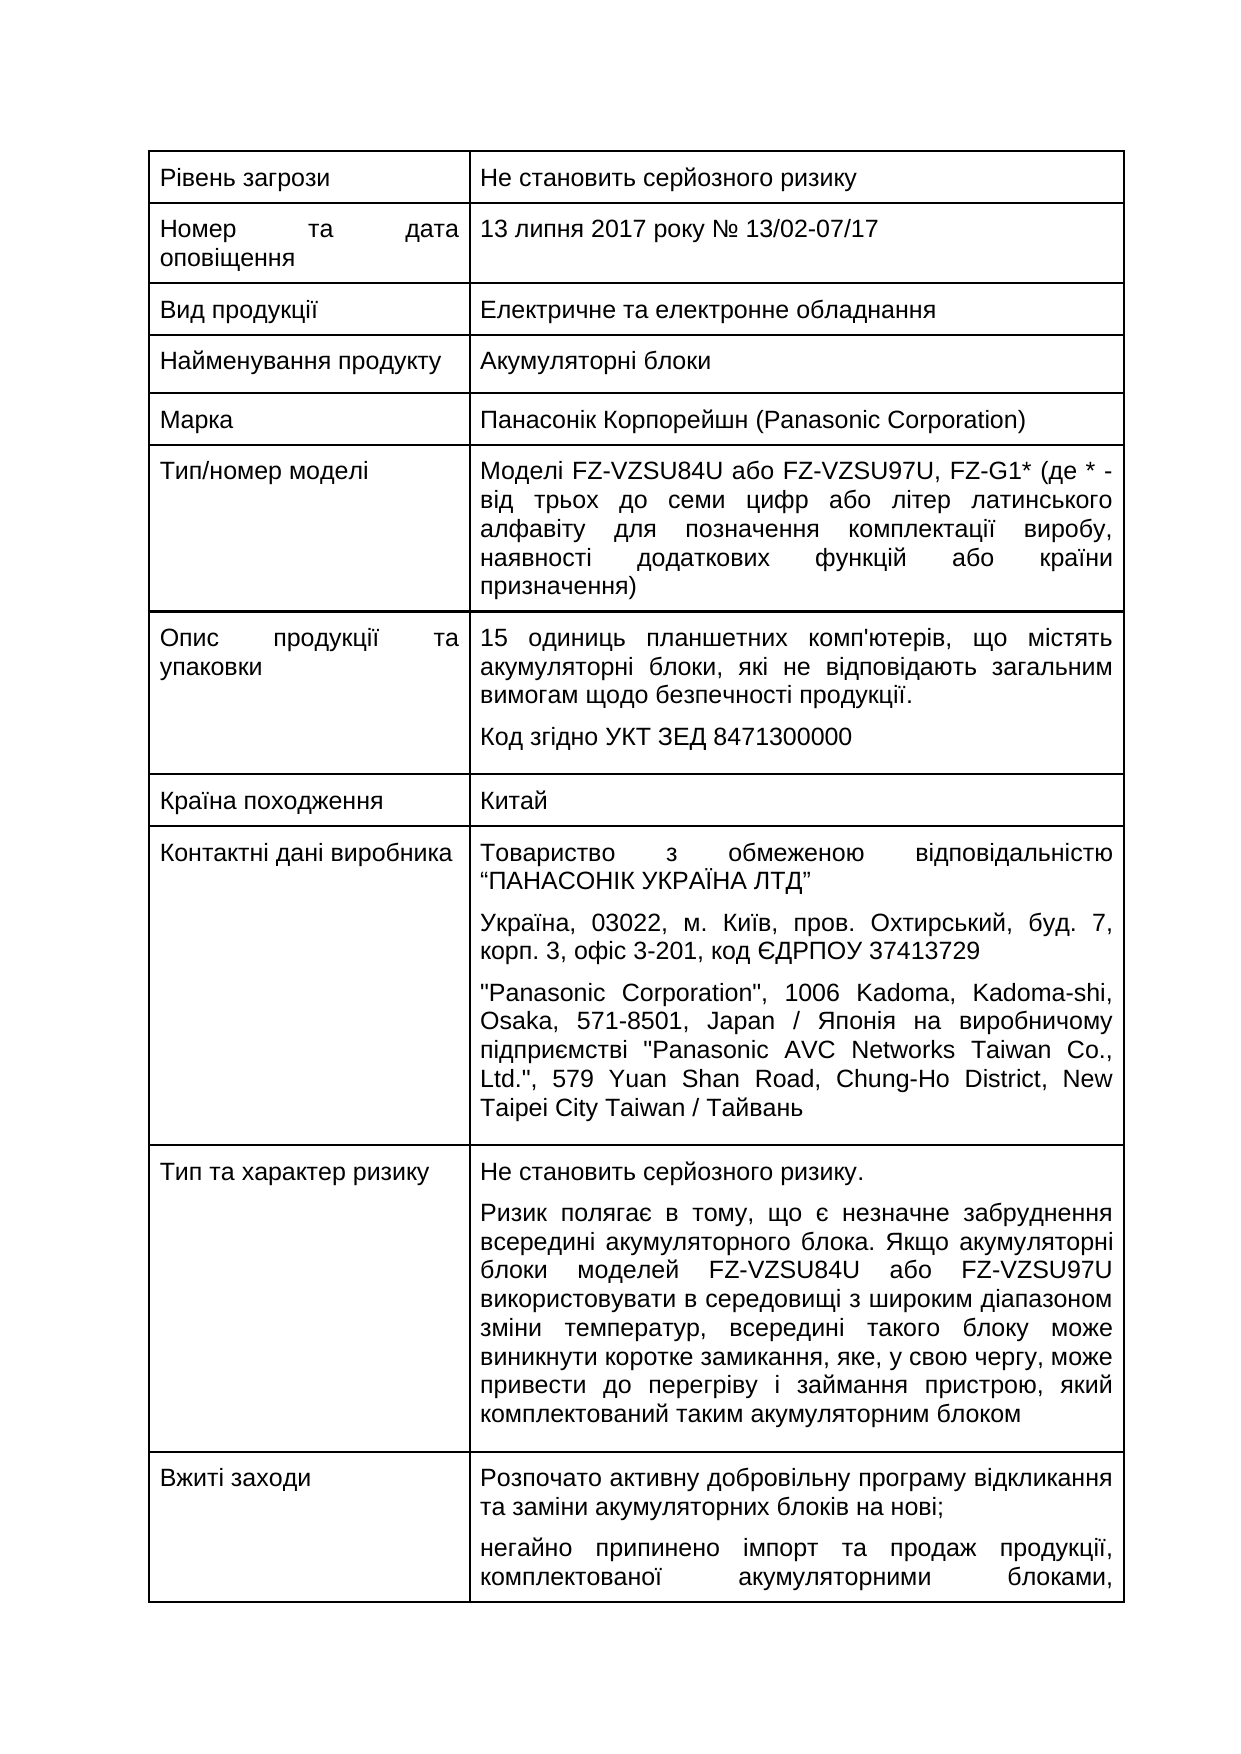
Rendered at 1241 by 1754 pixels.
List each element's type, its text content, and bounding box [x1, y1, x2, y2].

table_cell Панасонік Корпорейшн (Panasonic Corporation) [471, 394, 1123, 444]
table_cell Номер та дата оповіщення [150, 204, 469, 282]
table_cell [471, 1453, 1123, 1601]
table_cell Опис продукції та упаковки [150, 613, 469, 773]
table_cell Країна походження [150, 775, 469, 825]
table_cell 13 липня 2017 року № 13/02-07/17 [471, 204, 1123, 282]
table_cell 15 одиниць планшетних комп'ютерів, що містять акумуляторні блоки, які не відповідають загальним вимогам щодо безпечності продукції. Код згідно УКТ ЗЕД 8471300000 [471, 613, 1123, 773]
table_header Не становить серйозного ризику [471, 152, 1123, 202]
table_cell Тип та характер ризику [150, 1146, 469, 1451]
table_cell Найменування продукту [150, 336, 469, 392]
table_cell Акумуляторні блоки [471, 336, 1123, 392]
table_cell Вжиті заходи [150, 1453, 469, 1601]
table_cell Моделі FZ-VZSU84U або FZ-VZSU97U, FZ-G1* (де * - від трьох до семи цифр або літер латинського алфавіту для позначення комплектації виробу, наявності додаткових функцій або країни призначення) [471, 446, 1123, 610]
table_cell Товариство з обмеженою відповідальністю “ПАНАСОНІК УКРАЇНА ЛТД” Україна, 03022, м. Київ, пров. Охтирський, буд. 7, корп. 3, офіс 3-201, код ЄДРПОУ 37413729 "Panasonic Corporation", 1006 Kadoma, Kadoma-shi, Osaka, 571-8501, Japan / Японія на виробничому підприємстві "Panasonic AVC Networks Taiwan Co., Ltd.", 579 Yuan Shan Road, Chung-Ho District, New Taipei City Taiwan / Тайвань [471, 827, 1123, 1144]
table_cell Електричне та електронне обладнання [471, 284, 1123, 334]
table_cell Не становить серйозного ризику. Ризик полягає в тому, що є незначне забруднення всередині акумуляторного блока. Якщо акуму­ляторні блоки моделей FZ-VZSU84U або FZ-VZSU97U використовувати в середовищі з широким діапазоном зміни температур, всередині такого блоку може виникнути коротке замикання, яке, у свою чергу, може привести до перегріву і займання пристрою, який комплектований таким акумуляторним блоком [471, 1146, 1123, 1451]
table_cell Вид продукції [150, 284, 469, 334]
table_cell Китай [471, 775, 1123, 825]
table_cell Тип/номер моделі [150, 446, 469, 610]
table_cell Марка [150, 394, 469, 444]
table_header Рівень загрози [150, 152, 469, 202]
table_cell Контактні дані виробника [150, 827, 469, 1144]
